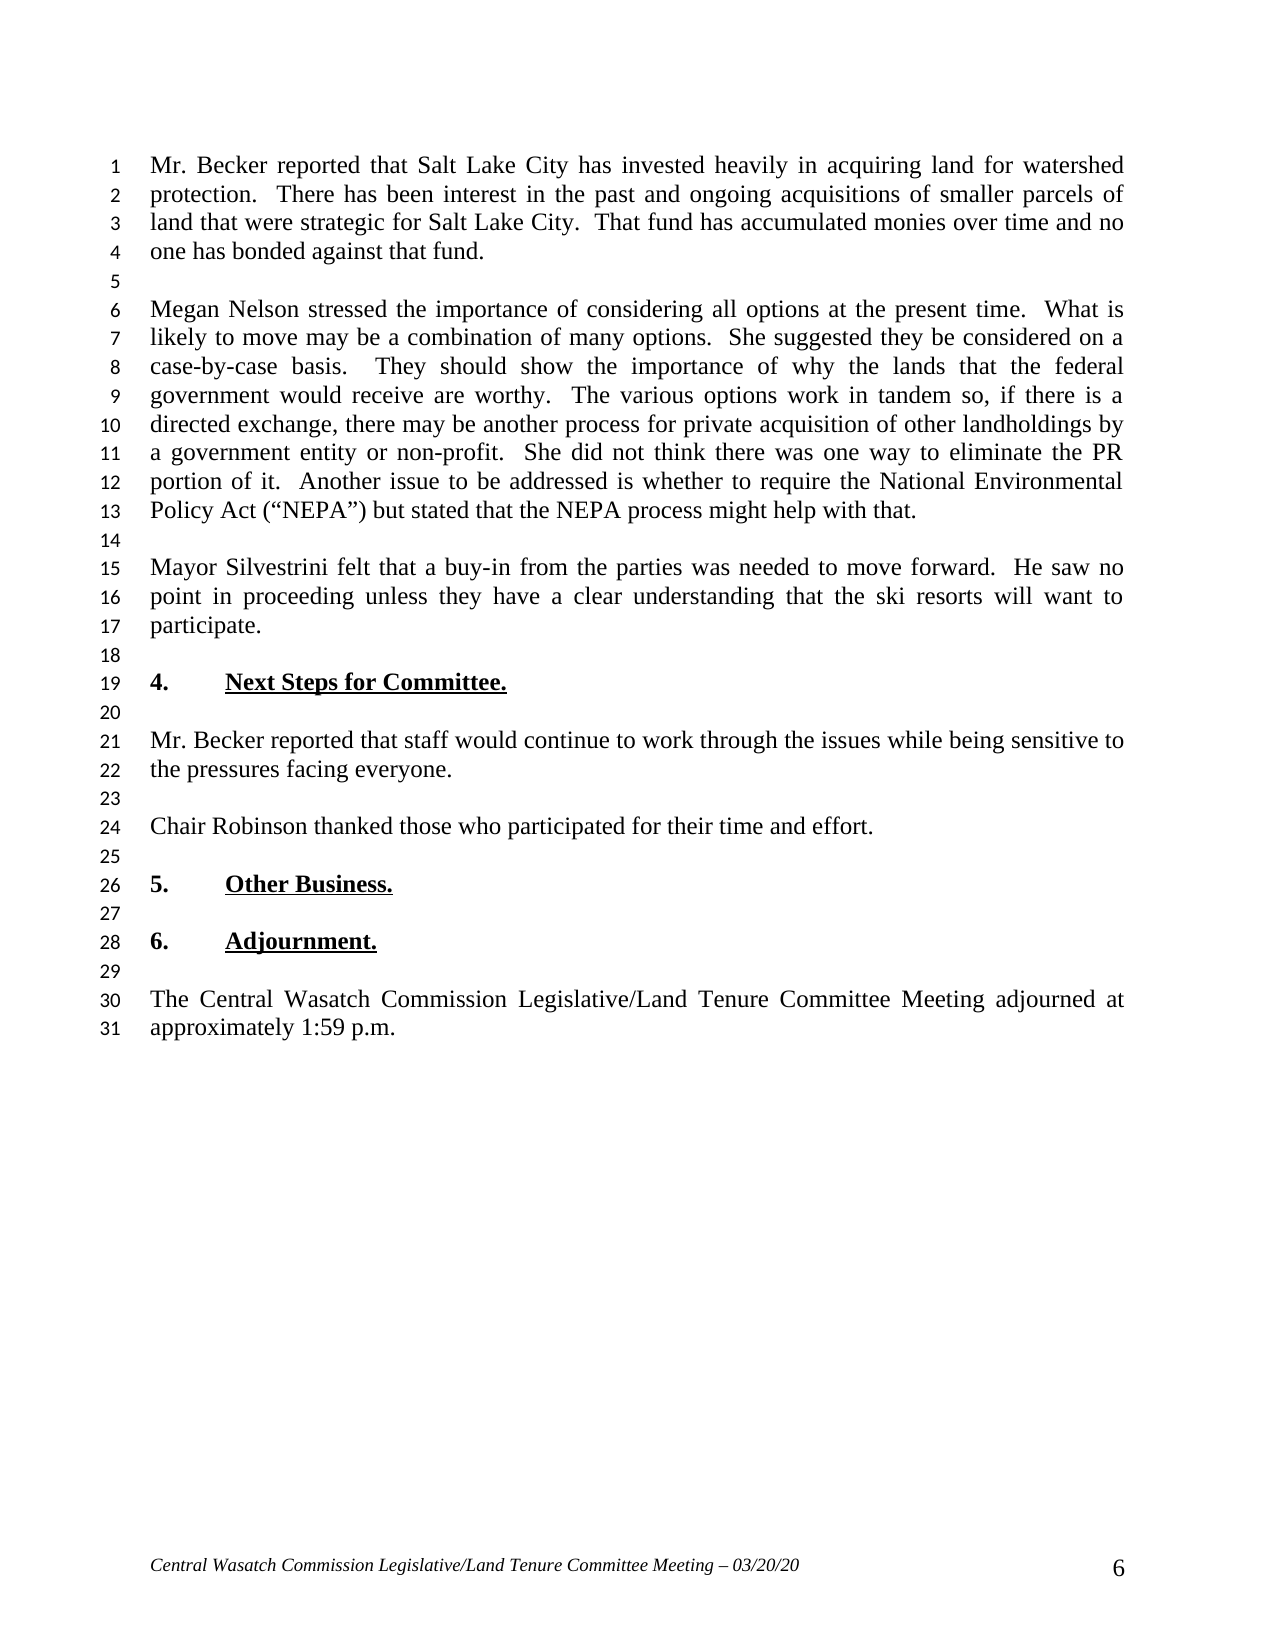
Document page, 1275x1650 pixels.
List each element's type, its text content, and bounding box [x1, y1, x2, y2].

text Chair Robinson thanked those who participated for their time and effort. [150, 811, 1125, 840]
text Mayor Silvestrini felt that a buy-in from the parties was needed to move forward. He saw no point in proceeding unless they have a clear understanding that the ski resorts will want to participate. [150, 552, 1125, 639]
text Megan Nelson stressed the importance of considering all options at the present time. What is likely to move may be a combination of many options. She suggested they be considered on a case-by-case basis. They should show the importance of why the lands that the federal government would receive are worthy. The various options work in tandem so, if there is a directed exchange, there may be another process for private acquisition of other landholdings by a government entity or non-profit. She did not think there was one way to eliminate the PR portion of it. Another issue to be addressed is whether to require the National Environmental Policy Act (“NEPA”) but stated that the NEPA process might help with that. [150, 294, 1125, 524]
text The Central Wasatch Commission Legislative/Land Tenure Committee Meeting adjourned at approximately 1:59 p.m. [150, 984, 1125, 1041]
text Mr. Becker reported that Salt Lake City has invested heavily in acquiring land for watershed protection. There has been interest in the past and ongoing acquisitions of smaller parcels of land that were strategic for Salt Lake City. That fund has accumulated monies over time and no one has bonded against that fund. [150, 150, 1125, 265]
text Mr. Becker reported that staff would continue to work through the issues while being sensitive to the pressures facing everyone. [150, 725, 1125, 782]
list Other Business. [150, 869, 1125, 897]
list Adjournment. [150, 926, 1125, 955]
list Next Steps for Committee. [150, 667, 1125, 696]
